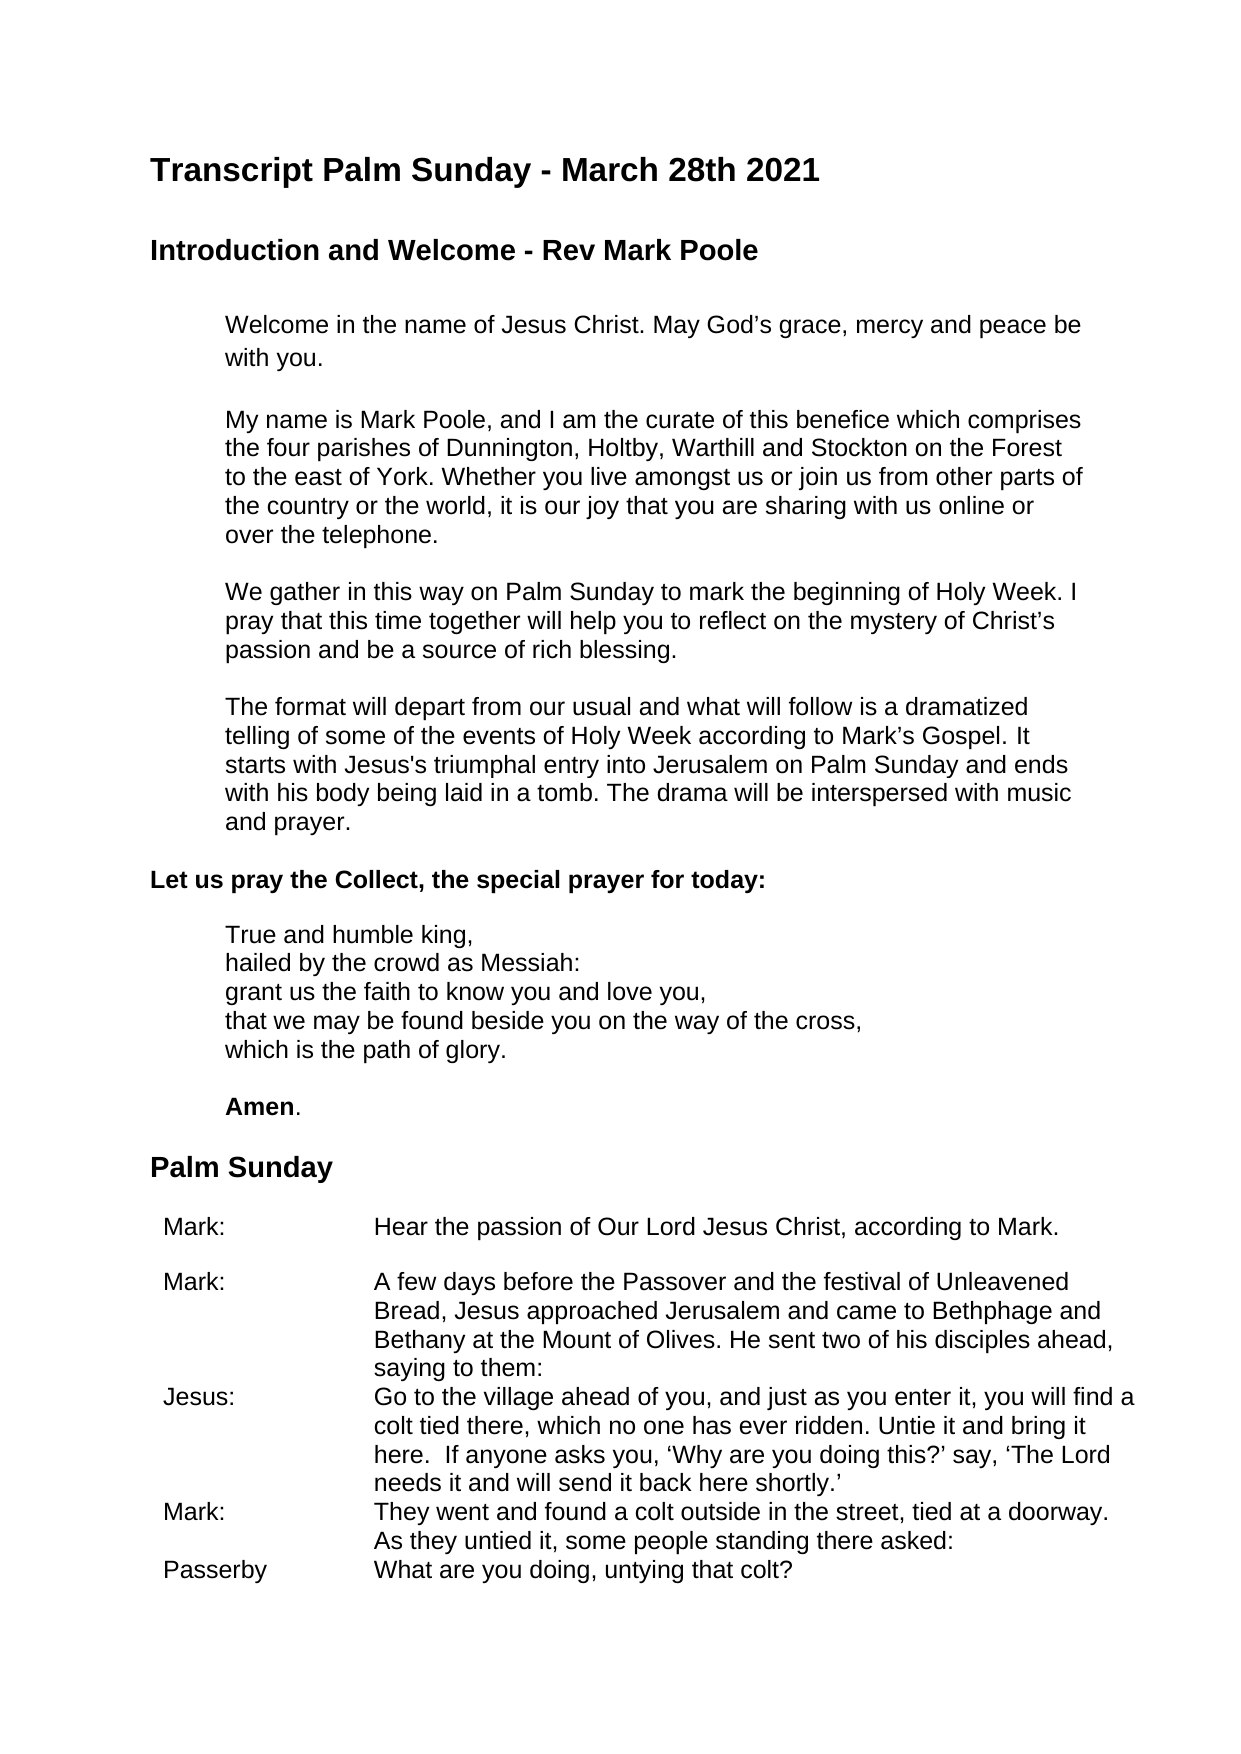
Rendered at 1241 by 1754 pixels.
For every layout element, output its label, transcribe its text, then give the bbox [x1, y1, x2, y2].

text hailed by the crowd as Messiah: [225, 948, 1090, 977]
text which is the path of glory. [225, 1035, 1090, 1063]
table_header Hear the passion of Our Lord Jesus Christ, according to Mark. [363, 1212, 1156, 1267]
table_header Mark: [152, 1212, 362, 1267]
table_cell They went and found a colt outside in the street, tied at a doorway. As they untied it, some people standing there asked: [363, 1497, 1156, 1554]
table_cell A few days before the Passover and the festival of Unleavened Bread, Jesus approached Jerusalem and came to Bethphage and Bethany at the Mount of Olives. He sent two of his disciples ahead, saying to them: [363, 1267, 1156, 1382]
text grant us the faith to know you and love you, [225, 977, 1090, 1006]
text We gather in this way on Palm Sunday to mark the beginning of Holy Week. I pray that this time together will help you to reflect on the mystery of Christ’s passion and be a source of rich blessing. [225, 577, 1090, 663]
text Transcript Palm Sunday - March 28th 2021 [150, 150, 1090, 188]
text that we may be found beside you on the way of the cross, [225, 1006, 1090, 1035]
text Let us pray the Collect, the special prayer for today: [150, 864, 1090, 893]
text True and humble king, [225, 920, 1090, 948]
table_cell Mark: [152, 1497, 362, 1554]
text Introduction and Welcome - Rev Mark Poole [150, 233, 1090, 266]
text Welcome in the name of Jesus Christ. May God’s grace, mercy and peace be with you. [225, 310, 1090, 372]
table_cell Mark: [152, 1267, 362, 1382]
text Palm Sunday [150, 1150, 1090, 1183]
table_cell Jesus: [152, 1382, 362, 1497]
text The format will depart from our usual and what will follow is a dramatized telling of some of the events of Holy Week according to Mark’s Gospel. It starts with Jesus's triumphal entry into Jerusalem on Palm Sunday and ends with his body being laid in a tomb. The drama will be interspersed with music and prayer. [225, 692, 1090, 836]
text My name is Mark Poole, and I am the curate of this benefice which comprises the four parishes of Dunnington, Holtby, Warthill and Stockton on the Forest to the east of York. Whether you live amongst us or join us from other parts of the country or the world, it is our joy that you are sharing with us online or over the telephone. [225, 404, 1090, 548]
table_cell Go to the village ahead of you, and just as you enter it, you will find a colt tied there, which no one has ever ridden. Untie it and bring it here. If anyone asks you, ‘Why are you doing this?’ say, ‘The Lord needs it and will send it back here shortly.’ [363, 1382, 1156, 1497]
text Amen. [150, 1092, 1090, 1121]
table_cell What are you doing, untying that colt? [363, 1555, 1156, 1583]
table_cell Passerby [152, 1555, 362, 1583]
